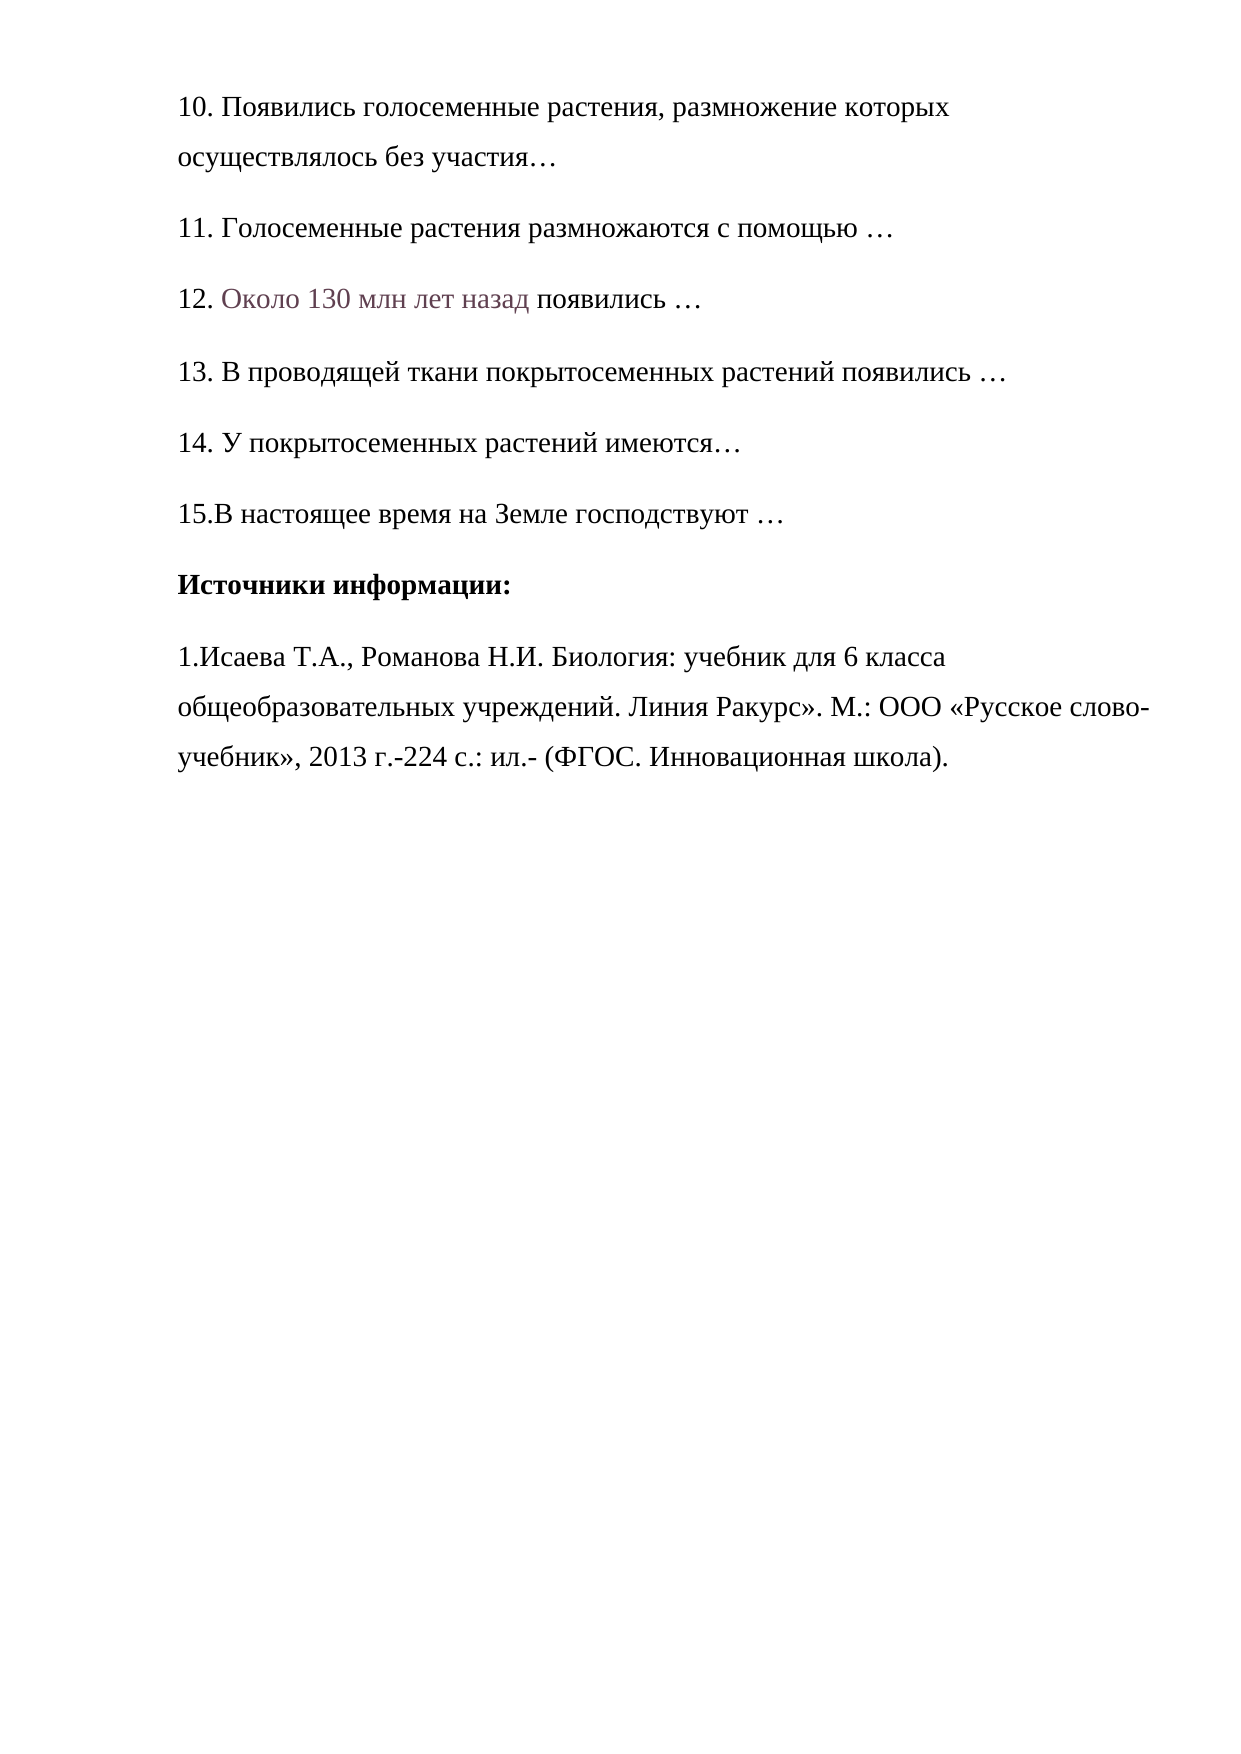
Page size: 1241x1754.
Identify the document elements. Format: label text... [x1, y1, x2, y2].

text 10. Появились голосеменные растения, размножение которых осуществлялось без участия… [177, 89, 1152, 172]
text 11. Голосеменные растения размножаются с помощью … [177, 210, 1152, 244]
text 14. У покрытосеменных растений имеются… [177, 425, 1152, 459]
text Источники информации: [177, 567, 1152, 601]
text 1.Исаева Т.А., Романова Н.И. Биология: учебник для 6 класса общеобразовательных учреждений. Линия Ракурс». М.: ООО «Русское слово- учебник», 2013 г.-224 с.: ил.- (ФГОС. Инновационная школа). [177, 639, 1152, 773]
text 13. В проводящей ткани покрытосеменных растений появились … [177, 354, 1152, 388]
text 12. Около 130 млн лет назад появились … [529, 281, 1152, 315]
text 15.В настоящее время на Земле господствуют … [177, 496, 1152, 530]
